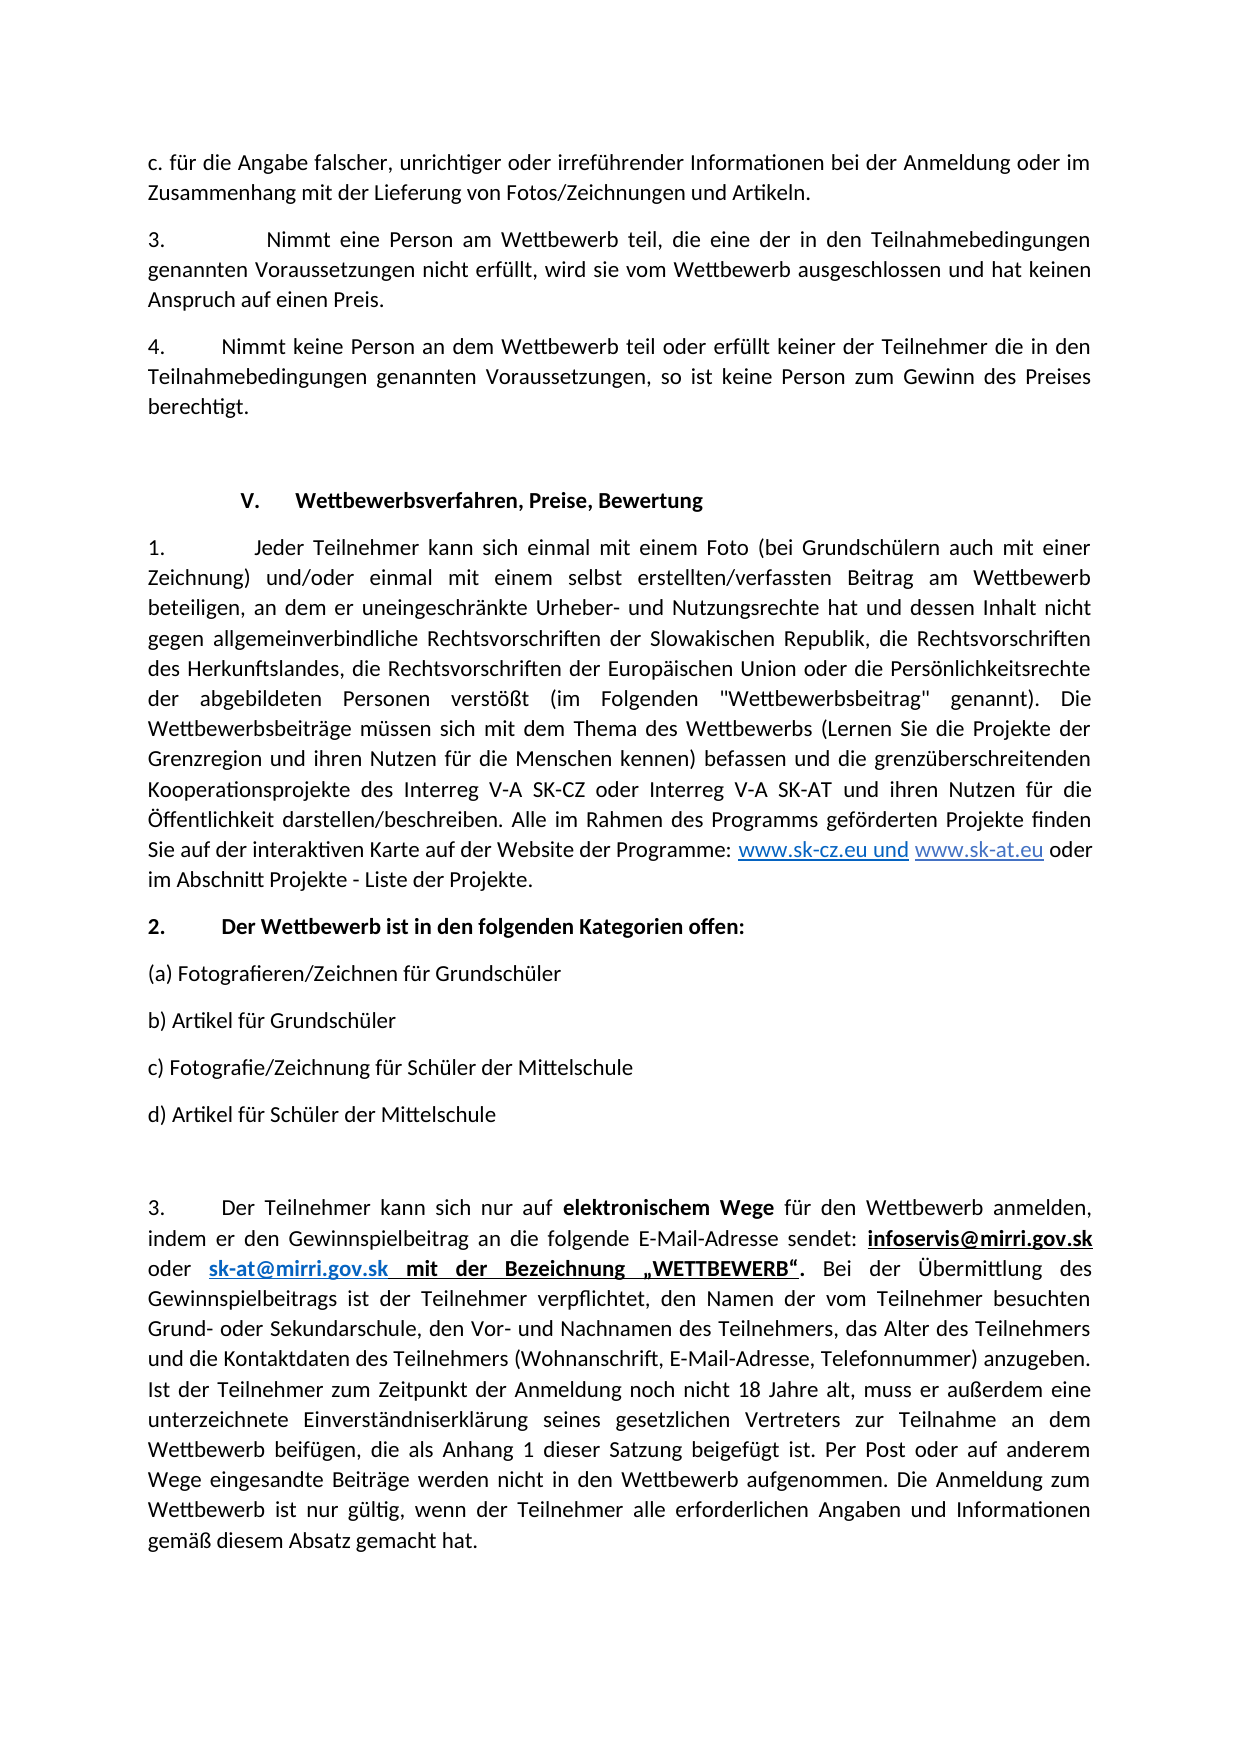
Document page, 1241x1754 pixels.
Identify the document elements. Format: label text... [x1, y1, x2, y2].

text c. für die Angabe falscher, unrichtiger oder irreführender Informationen bei der Anmeldung oder im Zusammenhang mit der Lieferung von Fotos/Zeichnungen und Artikeln. [148, 148, 1093, 206]
text d) Artikel für Schüler der Mittelschule [148, 1100, 1093, 1128]
text c) Fotografie/Zeichnung für Schüler der Mittelschule [148, 1053, 1093, 1081]
text 3. Der Teilnehmer kann sich nur auf elektronischem Wege für den Wettbewerb anmelden, indem er den Gewinnspielbeitrag an die folgende E-Mail-Adresse sendet: infoservis@mirri.gov.sk oder sk-at@mirri.gov.sk mit der Bezeichnung „WETTBEWERB“. Bei der Übermittlung des Gewinnspielbeitrags ist der Teilnehmer verpflichtet, den Namen der vom Teilnehmer besuchten Grund- oder Sekundarschule, den Vor- und Nachnamen des Teilnehmers, das Alter des Teilnehmers und die Kontaktdaten des Teilnehmers (Wohnanschrift, E-Mail-Adresse, Telefonnummer) anzugeben. Ist der Teilnehmer zum Zeitpunkt der Anmeldung noch nicht 18 Jahre alt, muss er außerdem eine unterzeichnete Einverständniserklärung seines gesetzlichen Vertreters zur Teilnahme an dem Wettbewerb beifügen, die als Anhang 1 dieser Satzung beigefügt ist. Per Post oder auf anderem Wege eingesandte Beiträge werden nicht in den Wettbewerb aufgenommen. Die Anmeldung zum Wettbewerb ist nur gültig, wenn der Teilnehmer alle erforderlichen Angaben und Informationen gemäß diesem Absatz gemacht hat. [148, 1193, 1093, 1554]
text (a) Fotografieren/Zeichnen für Grundschüler [148, 959, 1093, 987]
text 1. Jeder Teilnehmer kann sich einmal mit einem Foto (bei Grundschülern auch mit einer Zeichnung) und/oder einmal mit einem selbst erstellten/verfassten Beitrag am Wettbewerb beteiligen, an dem er uneingeschränkte Urheber- und Nutzungsrechte hat und dessen Inhalt nicht gegen allgemeinverbindliche Rechtsvorschriften der Slowakischen Republik, die Rechtsvorschriften des Herkunftslandes, die Rechtsvorschriften der Europäischen Union oder die Persönlichkeitsrechte der abgebildeten Personen verstößt (im Folgenden "Wettbewerbsbeitrag" genannt). Die Wettbewerbsbeiträge müssen sich mit dem Thema des Wettbewerbs (Lernen Sie die Projekte der Grenzregion und ihren Nutzen für die Menschen kennen) befassen und die grenzüberschreitenden Kooperationsprojekte des Interreg V-A SK-CZ oder Interreg V-A SK-AT und ihren Nutzen für die Öffentlichkeit darstellen/beschreiben. Alle im Rahmen des Programms geförderten Projekte finden Sie auf der interaktiven Karte auf der Website der Programme: www.sk-cz.eu und www.sk-at.eu oder im Abschnitt Projekte - Liste der Projekte. [148, 533, 1093, 893]
text 3. Nimmt eine Person am Wettbewerb teil, die eine der in den Teilnahmebedingungen genannten Voraussetzungen nicht erfüllt, wird sie vom Wettbewerb ausgeschlossen und hat keinen Anspruch auf einen Preis. [148, 225, 1093, 313]
text 4. Nimmt keine Person an dem Wettbewerb teil oder erfüllt keiner der Teilnehmer die in den Teilnahmebedingungen genannten Voraussetzungen, so ist keine Person zum Gewinn des Preises berechtigt. [148, 332, 1093, 420]
text 2. Der Wettbewerb ist in den folgenden Kategorien offen: [148, 912, 1093, 940]
text V. Wettbewerbsverfahren, Preise, Bewertung [148, 486, 1093, 514]
text b) Artikel für Grundschüler [148, 1006, 1093, 1034]
